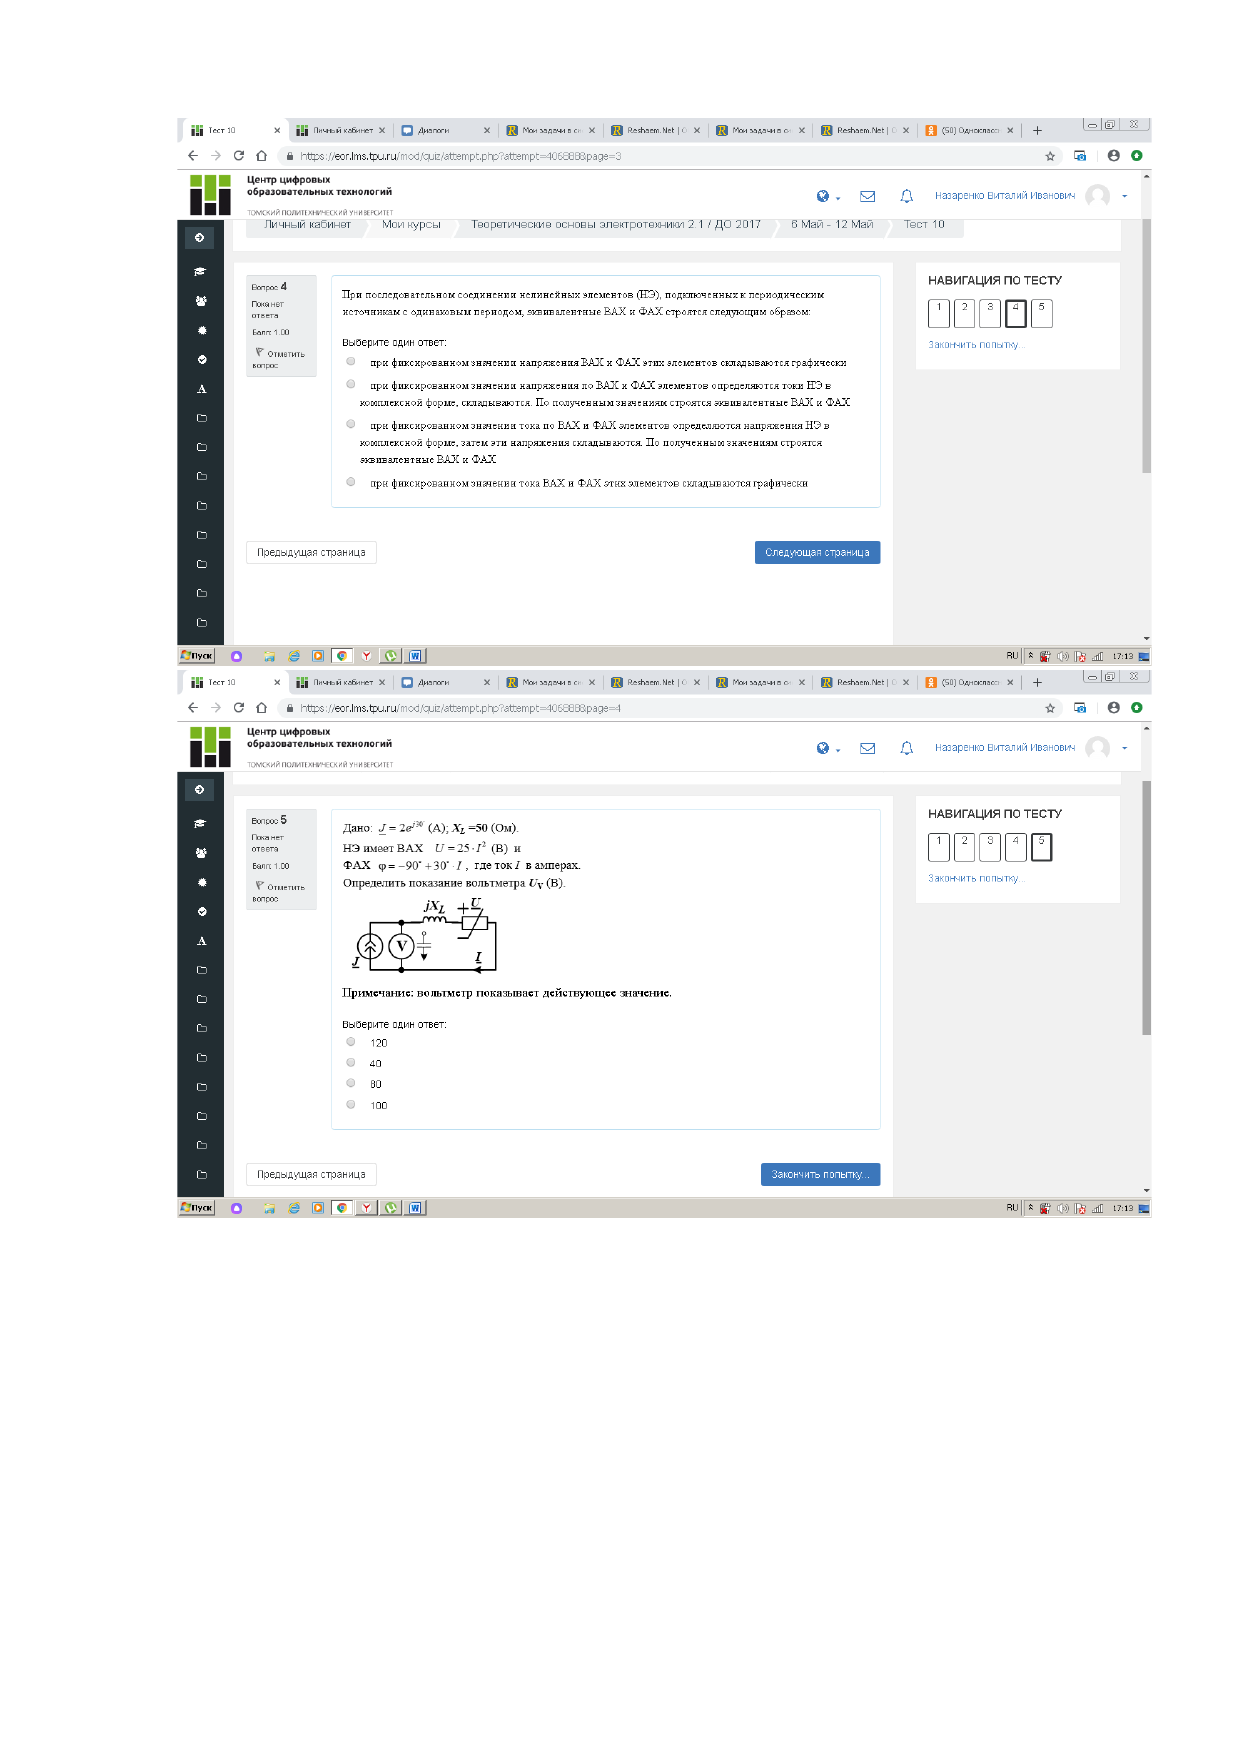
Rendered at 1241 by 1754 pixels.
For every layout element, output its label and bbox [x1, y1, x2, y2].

picture [177, 670, 1152, 1218]
picture [177, 118, 1152, 666]
